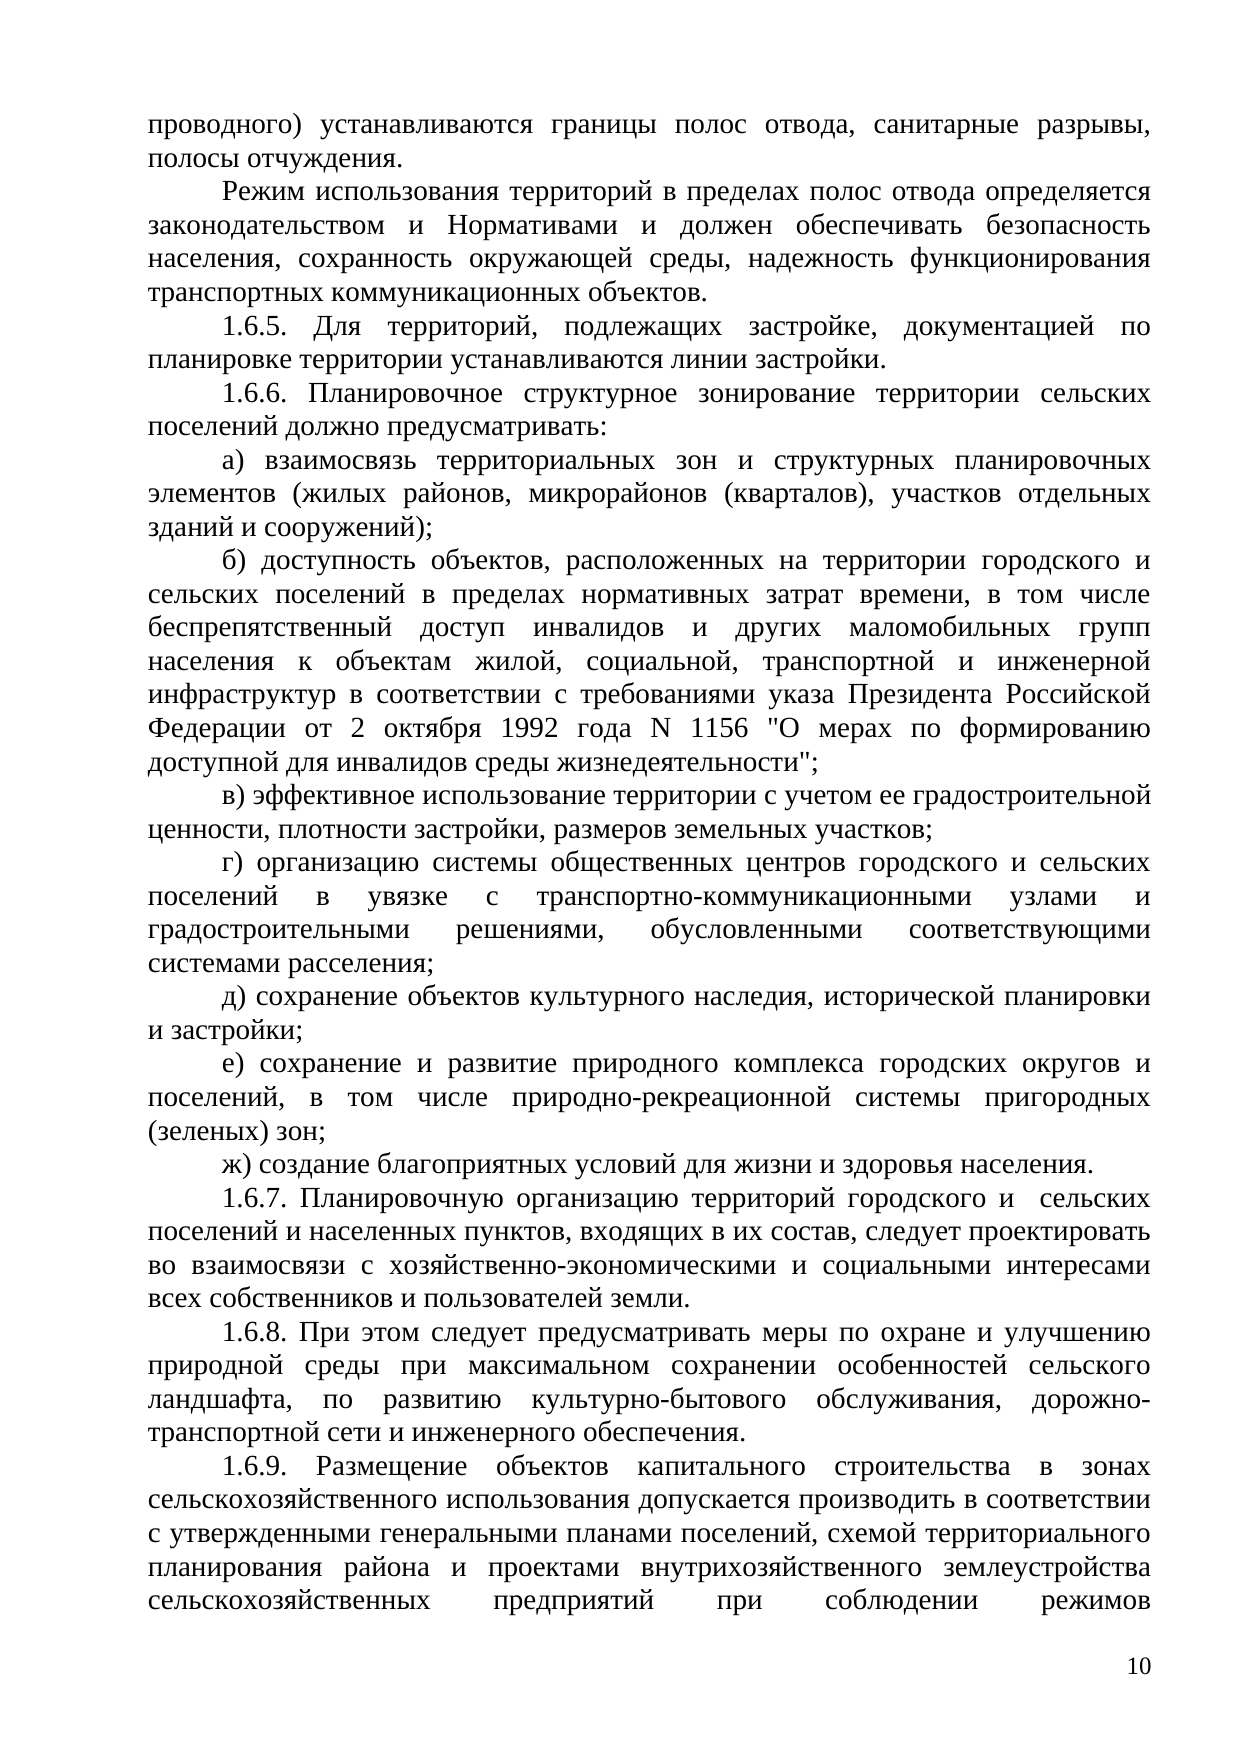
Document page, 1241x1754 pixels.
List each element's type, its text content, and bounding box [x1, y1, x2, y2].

text е) сохранение и развитие природного комплекса городских округов и поселений, в том числе природно-рекреационной системы пригородных (зеленых) зон; [148, 1046, 1152, 1146]
text ж) создание благоприятных условий для жизни и здоровья населения. [148, 1146, 1152, 1180]
text д) сохранение объектов культурного наследия, исторической планировки и застройки; [148, 978, 1152, 1046]
text Режим использования территорий в пределах полос отвода определяется законодательством и Нормативами и должен обеспечивать безопасность населения, сохранность окружающей среды, надежность функционирования транспортных коммуникационных объектов. [148, 173, 1152, 308]
text 1.6.6. Планировочное структурное зонирование территории сельских поселений должно предусматривать: [148, 375, 1152, 442]
text а) взаимосвязь территориальных зон и структурных планировочных элементов (жилых районов, микрорайонов (кварталов), участков отдельных зданий и сооружений); [148, 442, 1152, 542]
text г) организацию системы общественных центров городского и сельских поселений в увязке с транспортно-коммуникационными узлами и градостроительными решениями, обусловленными соответствующими системами расселения; [148, 844, 1152, 978]
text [148, 106, 1152, 173]
text б) доступность объектов, расположенных на территории городского и сельских поселений в пределах нормативных затрат времени, в том числе беспрепятственный доступ инвалидов и других маломобильных групп населения к объектам жилой, социальной, транспортной и инженерной инфраструктур в соответствии с требованиями указа Президента Российской Федерации от 2 октября 1992 года N 1156 "О мерах по формированию доступной для инвалидов среды жизнедеятельности"; [148, 542, 1152, 777]
text в) эффективное использование территории с учетом ее градостроительной ценности, плотности застройки, размеров земельных участков; [148, 777, 1152, 844]
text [148, 1448, 1152, 1616]
text 1.6.8. При этом следует предусматривать меры по охране и улучшению природной среды при максимальном сохранении особенностей сельского ландшафта, по развитию культурно-бытового обслуживания, дорожно-транспортной сети и инженерного обеспечения. [148, 1314, 1152, 1448]
text 1.6.7. Планировочную организацию территорий городского и сельских поселений и населенных пунктов, входящих в их состав, следует проектировать во взаимосвязи с хозяйственно-экономическими и социальными интересами всех собственников и пользователей земли. [148, 1180, 1152, 1314]
text 1.6.5. Для территорий, подлежащих застройке, документацией по планировке территории устанавливаются линии застройки. [148, 308, 1152, 375]
